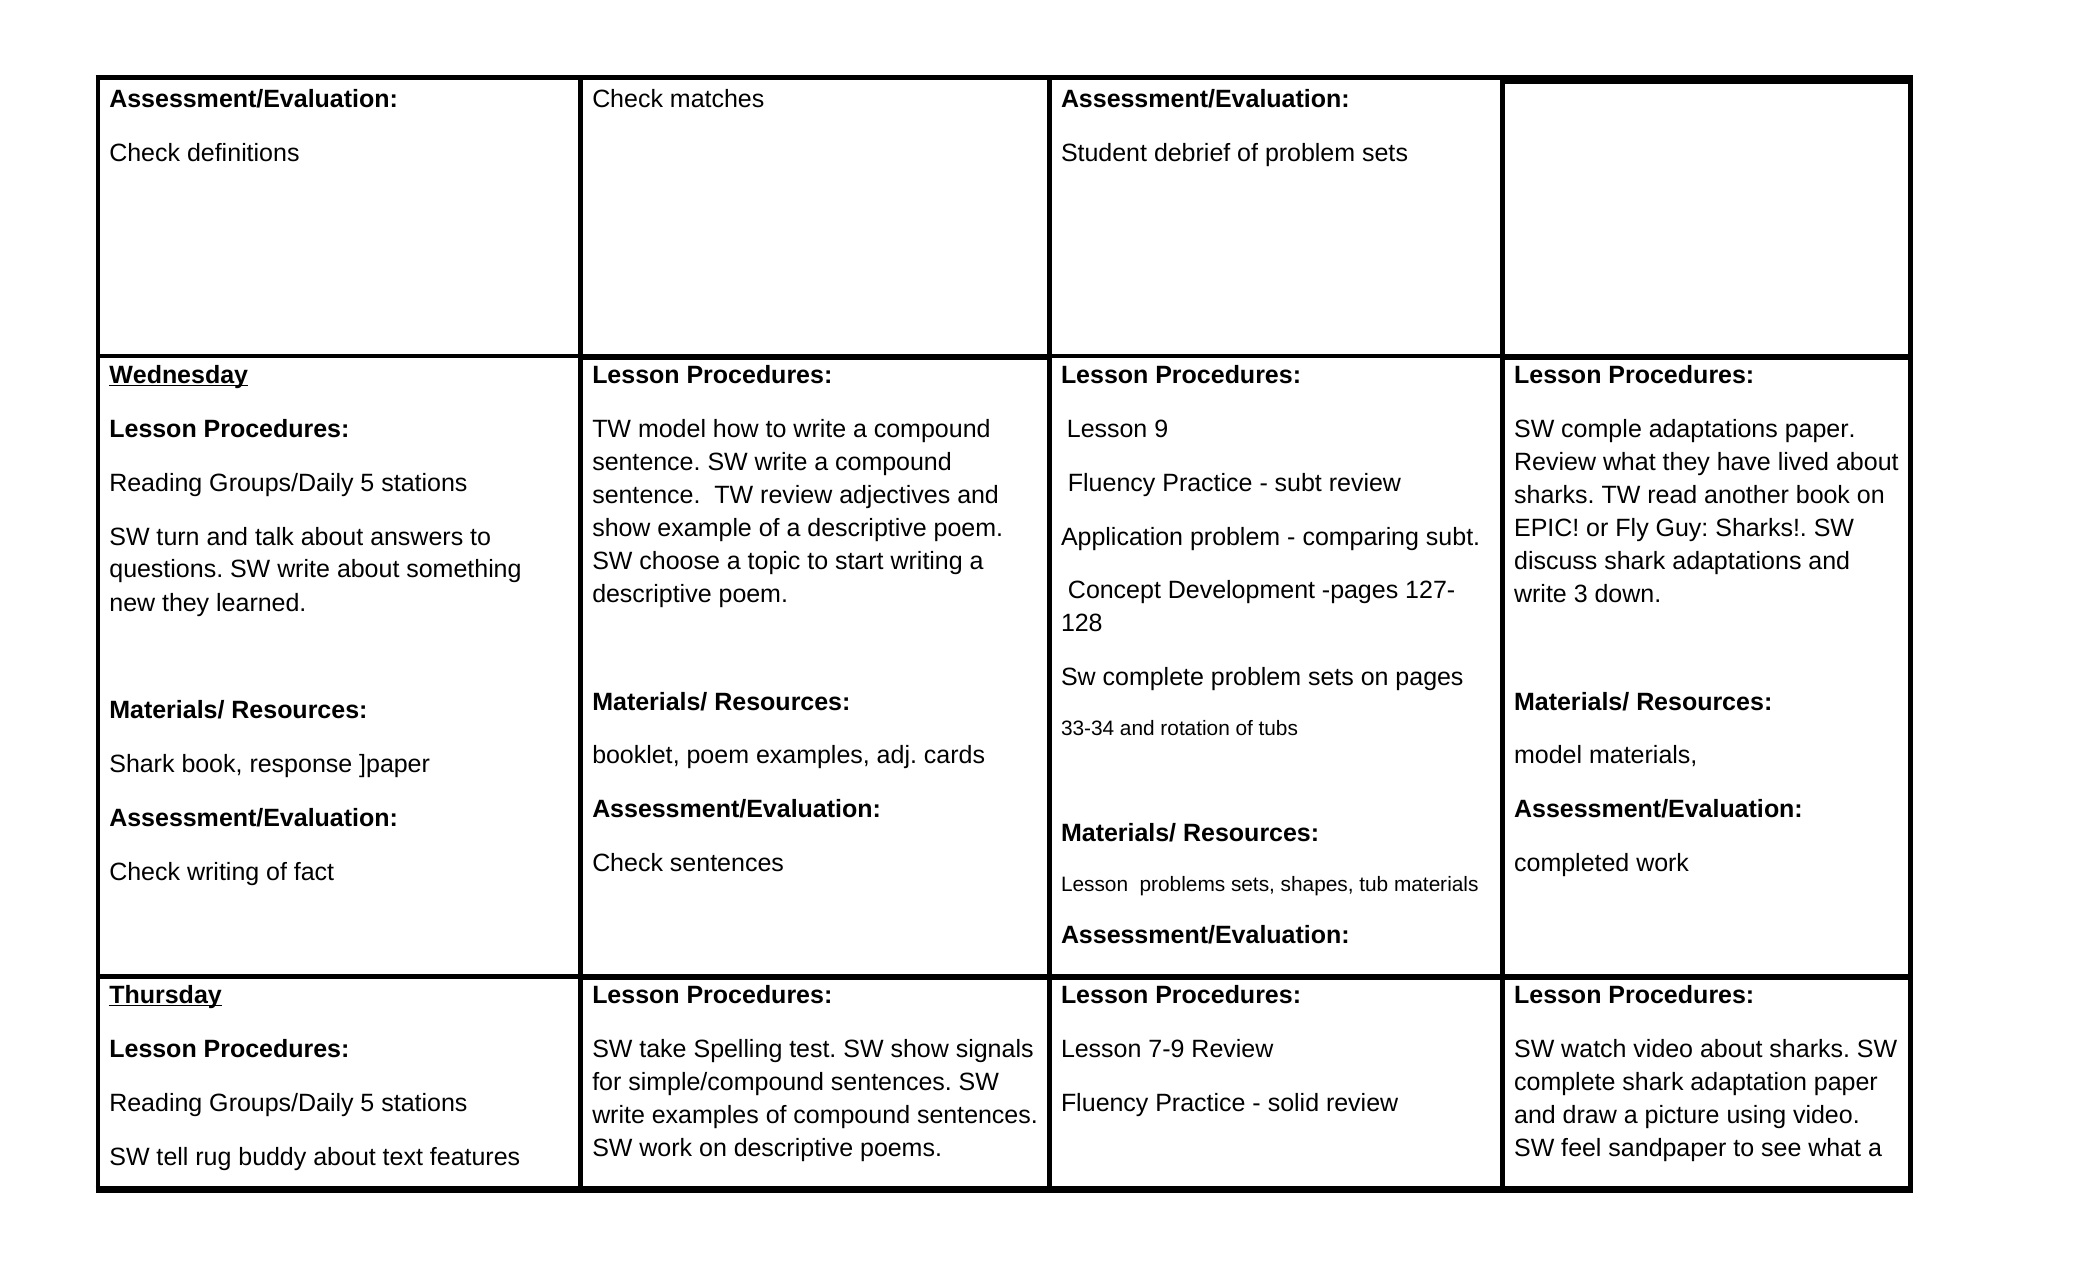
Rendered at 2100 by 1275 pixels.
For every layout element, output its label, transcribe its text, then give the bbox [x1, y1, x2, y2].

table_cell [100, 979, 578, 1186]
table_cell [1505, 84, 1908, 354]
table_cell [1052, 80, 1500, 354]
table_cell Lesson Procedures: SW comple adaptations paper. Review what they have lived about sharks. TW read another book on EPIC! or Fly Guy: Sharks!. SW discuss shark adaptations and write 3 down. Materials/ Resources: model materials, Assessment/Evaluation: completed work [1505, 360, 1908, 974]
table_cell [583, 80, 1047, 354]
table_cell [1052, 980, 1500, 1186]
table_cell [1505, 980, 1908, 1186]
table_cell Lesson Procedures: TW model how to write a compound sentence. SW write a compound sentence. TW review adjectives and show example of a descriptive poem. SW choose a topic to start writing a descriptive poem. Materials/ Resources: booklet, poem examples, adj. cards Assessment/Evaluation: Check sentences [583, 360, 1047, 974]
table_cell Lesson Procedures: Lesson 9 Fluency Practice - subt review Application problem - comparing subt. Concept Development -pages 127-128 Sw complete problem sets on pages 33-34 and rotation of tubs Materials/ Resources: Lesson problems sets, shapes, tub materials Assessment/Evaluation: [1052, 358, 1500, 974]
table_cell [100, 80, 578, 354]
table_cell Wednesday Lesson Procedures: Reading Groups/Daily 5 stations SW turn and talk about answers to questions. SW write about something new they learned. Materials/ Resources: Shark book, response ]paper Assessment/Evaluation: Check writing of fact [100, 358, 578, 974]
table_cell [583, 980, 1047, 1186]
